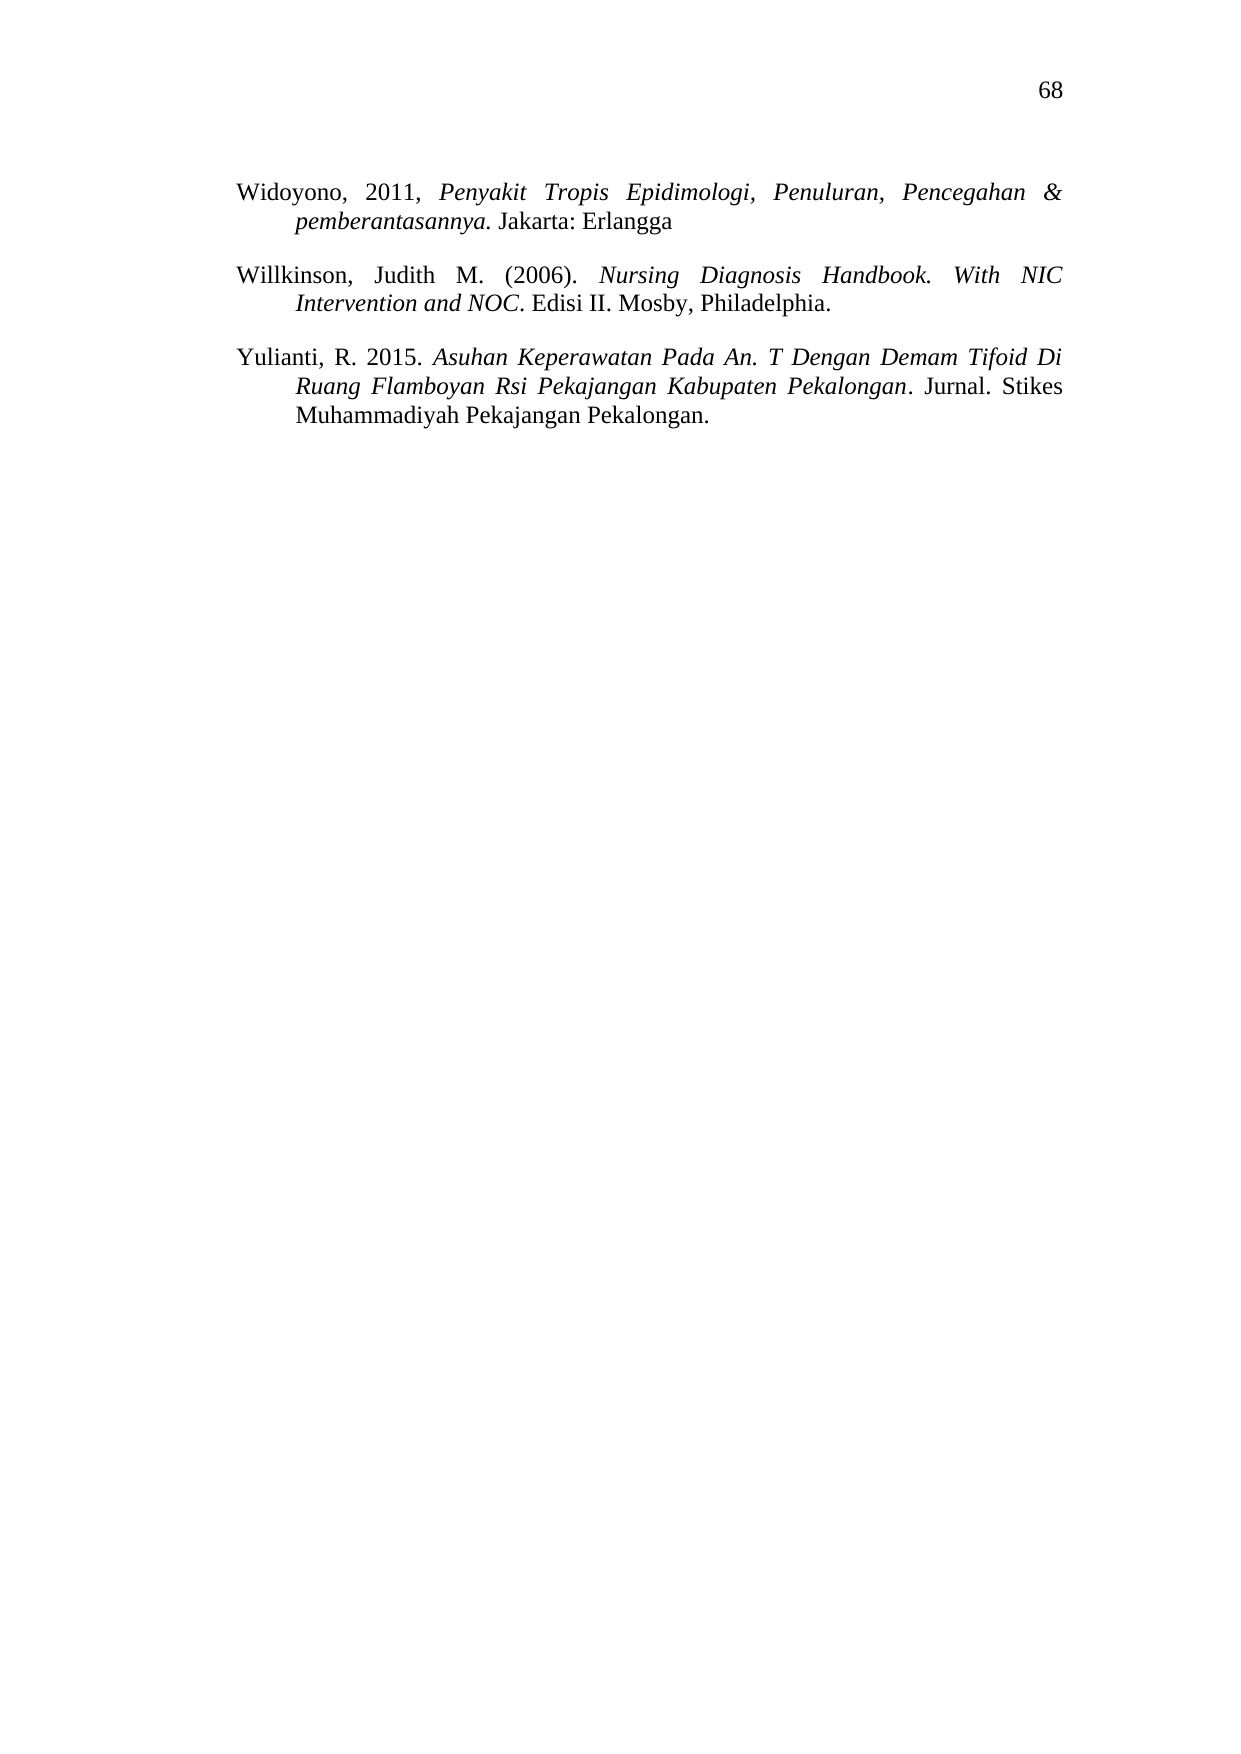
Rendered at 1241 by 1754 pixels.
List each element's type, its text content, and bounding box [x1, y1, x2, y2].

text Widoyono, 2011, Penyakit Tropis Epidimologi, Penuluran, Pencegahan & pemberantasannya. Jakarta: Erlangga [236, 177, 1063, 235]
text Willkinson, Judith M. (2006). Nursing Diagnosis Handbook. With NIC Intervention and NOC. Edisi II. Mosby, Philadelphia. [236, 260, 1063, 317]
text Yulianti, R. 2015. Asuhan Keperawatan Pada An. T Dengan Demam Tifoid Di Ruang Flamboyan Rsi Pekajangan Kabupaten Pekalongan. Jurnal. Stikes Muhammadiyah Pekajangan Pekalongan. [236, 342, 1063, 428]
